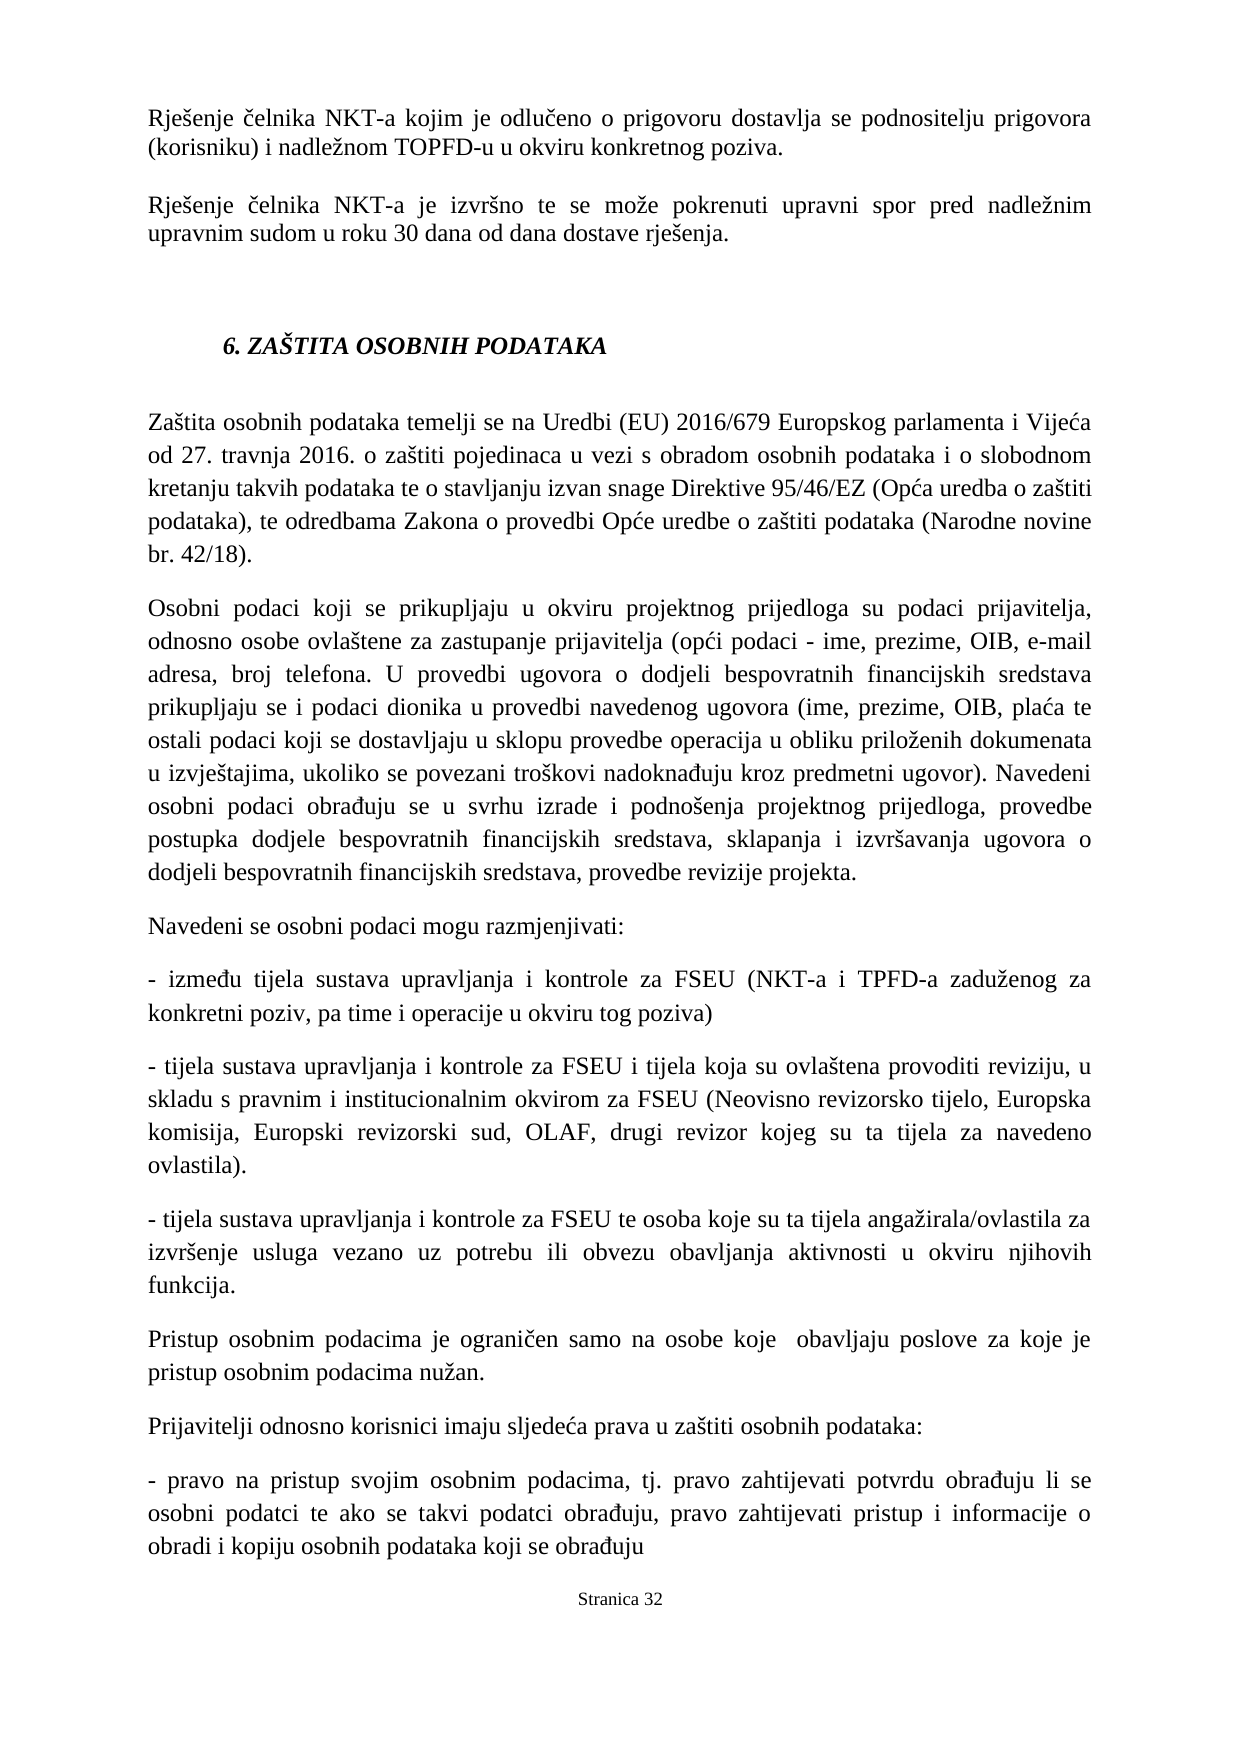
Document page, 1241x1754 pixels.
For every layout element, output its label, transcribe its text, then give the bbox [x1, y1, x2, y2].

text Rješenje čelnika NKT-a kojim je odlučeno o prigovoru dostavlja se podnositelju prigovora (korisniku) i nadležnom TOPFD-u u okviru konkretnog poziva. [148, 103, 1093, 161]
text Pristup osobnim podacima je ograničen samo na osobe koje obavljaju poslove za koje je pristup osobnim podacima nužan. [148, 1324, 1093, 1386]
text - tijela sustava upravljanja i kontrole za FSEU i tijela koja su ovlaštena provoditi reviziju, u skladu s pravnim i institucionalnim okvirom za FSEU (Neovisno revizorsko tijelo, Europska komisija, Europski revizorski sud, OLAF, drugi revizor kojeg su ta tijela za navedeno ovlastila). [148, 1051, 1093, 1179]
text - između tijela sustava upravljanja i kontrole za FSEU (NKT-a i TPFD-a zaduženog za konkretni poziv, pa time i operacije u okviru tog poziva) [148, 964, 1093, 1026]
text - tijela sustava upravljanja i kontrole za FSEU te osoba koje su ta tijela angažirala/ovlastila za izvršenje usluga vezano uz potrebu ili obvezu obavljanja aktivnosti u okviru njihovih funkcija. [148, 1204, 1093, 1299]
text Zaštita osobnih podataka temelji se na Uredbi (EU) 2016/679 Europskog parlamenta i Vijeća od 27. travnja 2016. o zaštiti pojedinaca u vezi s obradom osobnih podataka i o slobodnom kretanju takvih podataka te o stavljanju izvan snage Direktive 95/46/EZ (Opća uredba o zaštiti podataka), te odredbama Zakona o provedbi Opće uredbe o zaštiti podataka (Narodne novine br. 42/18). [148, 407, 1093, 568]
text Rješenje čelnika NKT-a je izvršno te se može pokrenuti upravni spor pred nadležnim upravnim sudom u roku 30 dana od dana dostave rješenja. [148, 190, 1093, 247]
text Osobni podaci koji se prikupljaju u okviru projektnog prijedloga su podaci prijavitelja, odnosno osobe ovlaštene za zastupanje prijavitelja (opći podaci - ime, prezime, OIB, e-mail adresa, broj telefona. U provedbi ugovora o dodjeli bespovratnih financijskih sredstava prikupljaju se i podaci dionika u provedbi navedenog ugovora (ime, prezime, OIB, plaća te ostali podaci koji se dostavljaju u sklopu provedbe operacija u obliku priloženih dokumenata u izvještajima, ukoliko se povezani troškovi nadoknađuju kroz predmetni ugovor). Navedeni osobni podaci obrađuju se u svrhu izrade i podnošenja projektnog prijedloga, provedbe postupka dodjele bespovratnih financijskih sredstava, sklapanja i izvršavanja ugovora o dodjeli bespovratnih financijskih sredstava, provedbe revizije projekta. [148, 593, 1093, 886]
text - pravo na pristup svojim osobnim podacima, tj. pravo zahtijevati potvrdu obrađuju li se osobni podatci te ako se takvi podatci obrađuju, pravo zahtijevati pristup i informacije o obradi i kopiju osobnih podataka koji se obrađuju [148, 1465, 1093, 1560]
text Prijavitelji odnosno korisnici imaju sljedeća prava u zaštiti osobnih podataka: [148, 1411, 1093, 1440]
text Navedeni se osobni podaci mogu razmjenjivati: [148, 911, 1093, 939]
text 6. ZAŠTITA OSOBNIH PODATAKA [223, 331, 1093, 360]
